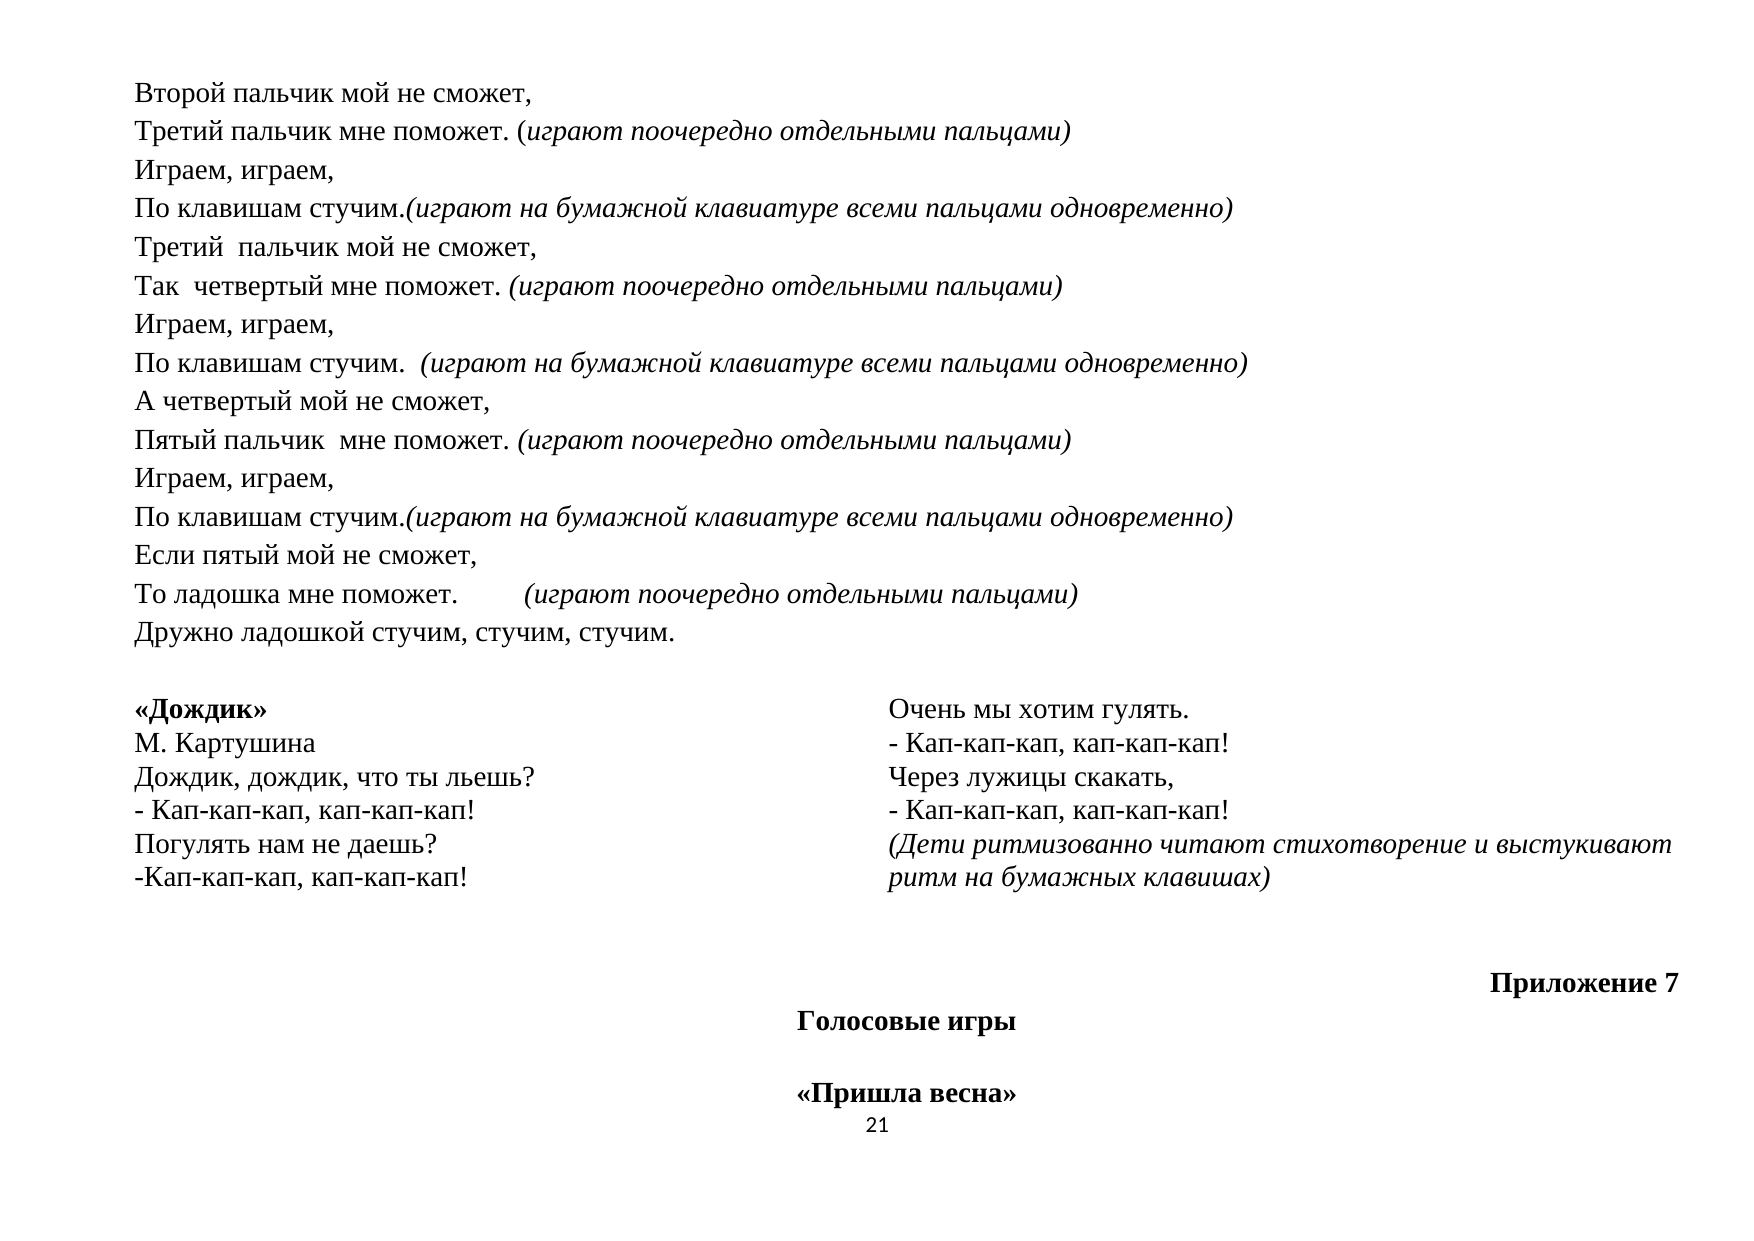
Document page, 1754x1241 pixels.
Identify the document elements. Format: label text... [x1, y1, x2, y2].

list То ладошка мне поможет. (играют поочередно отдельными пальцами) [75, 576, 1679, 609]
list Голосовые игры [75, 1003, 1679, 1037]
text «Пришла весна» [75, 1076, 1679, 1109]
text Играем, играем, [75, 460, 1679, 494]
list Если пятый мой не сможет, [75, 537, 1679, 571]
table_header Очень мы хотим гулять. - Кап-кап-кап, кап-кап-кап! Через лужицы скакать, - Кап-кап-кап, кап-кап-кап! (Дети ритмизованно читают стихотворение и выстукивают ритм на бумажных клавишах) [877, 692, 1690, 926]
text Играем, играем, [75, 152, 1679, 186]
table_header «Дождик» М. Картушина Дождик, дождик, что ты льешь? - Кап-кап-кап, кап-кап-кап! Погулять нам не даешь? -Кап-кап-кап, кап-кап-кап! [64, 692, 877, 926]
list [75, 191, 1679, 224]
list По клавишам стучим. (играют на бумажной клавиатуре всеми пальцами одновременно) [75, 345, 1679, 378]
list Пятый пальчик мне поможет. (играют поочередно отдельными пальцами) [75, 422, 1679, 455]
text А четвертый мой не сможет, [75, 383, 1679, 417]
text Играем, играем, [75, 306, 1679, 340]
list Так четвертый мне поможет. (играют поочередно отдельными пальцами) [75, 268, 1679, 301]
list Приложение 7 [75, 965, 1679, 998]
text Третий пальчик мой не сможет, [75, 229, 1679, 263]
text Второй пальчик мой не сможет, [75, 75, 1679, 108]
list Третий пальчик мне поможет. (играют поочередно отдельными пальцами) [75, 113, 1679, 147]
list По клавишам стучим.(играют на бумажной клавиатуре всеми пальцами одновременно) [75, 499, 1679, 532]
list Дружно ладошкой стучим, стучим, стучим. [75, 614, 1679, 648]
